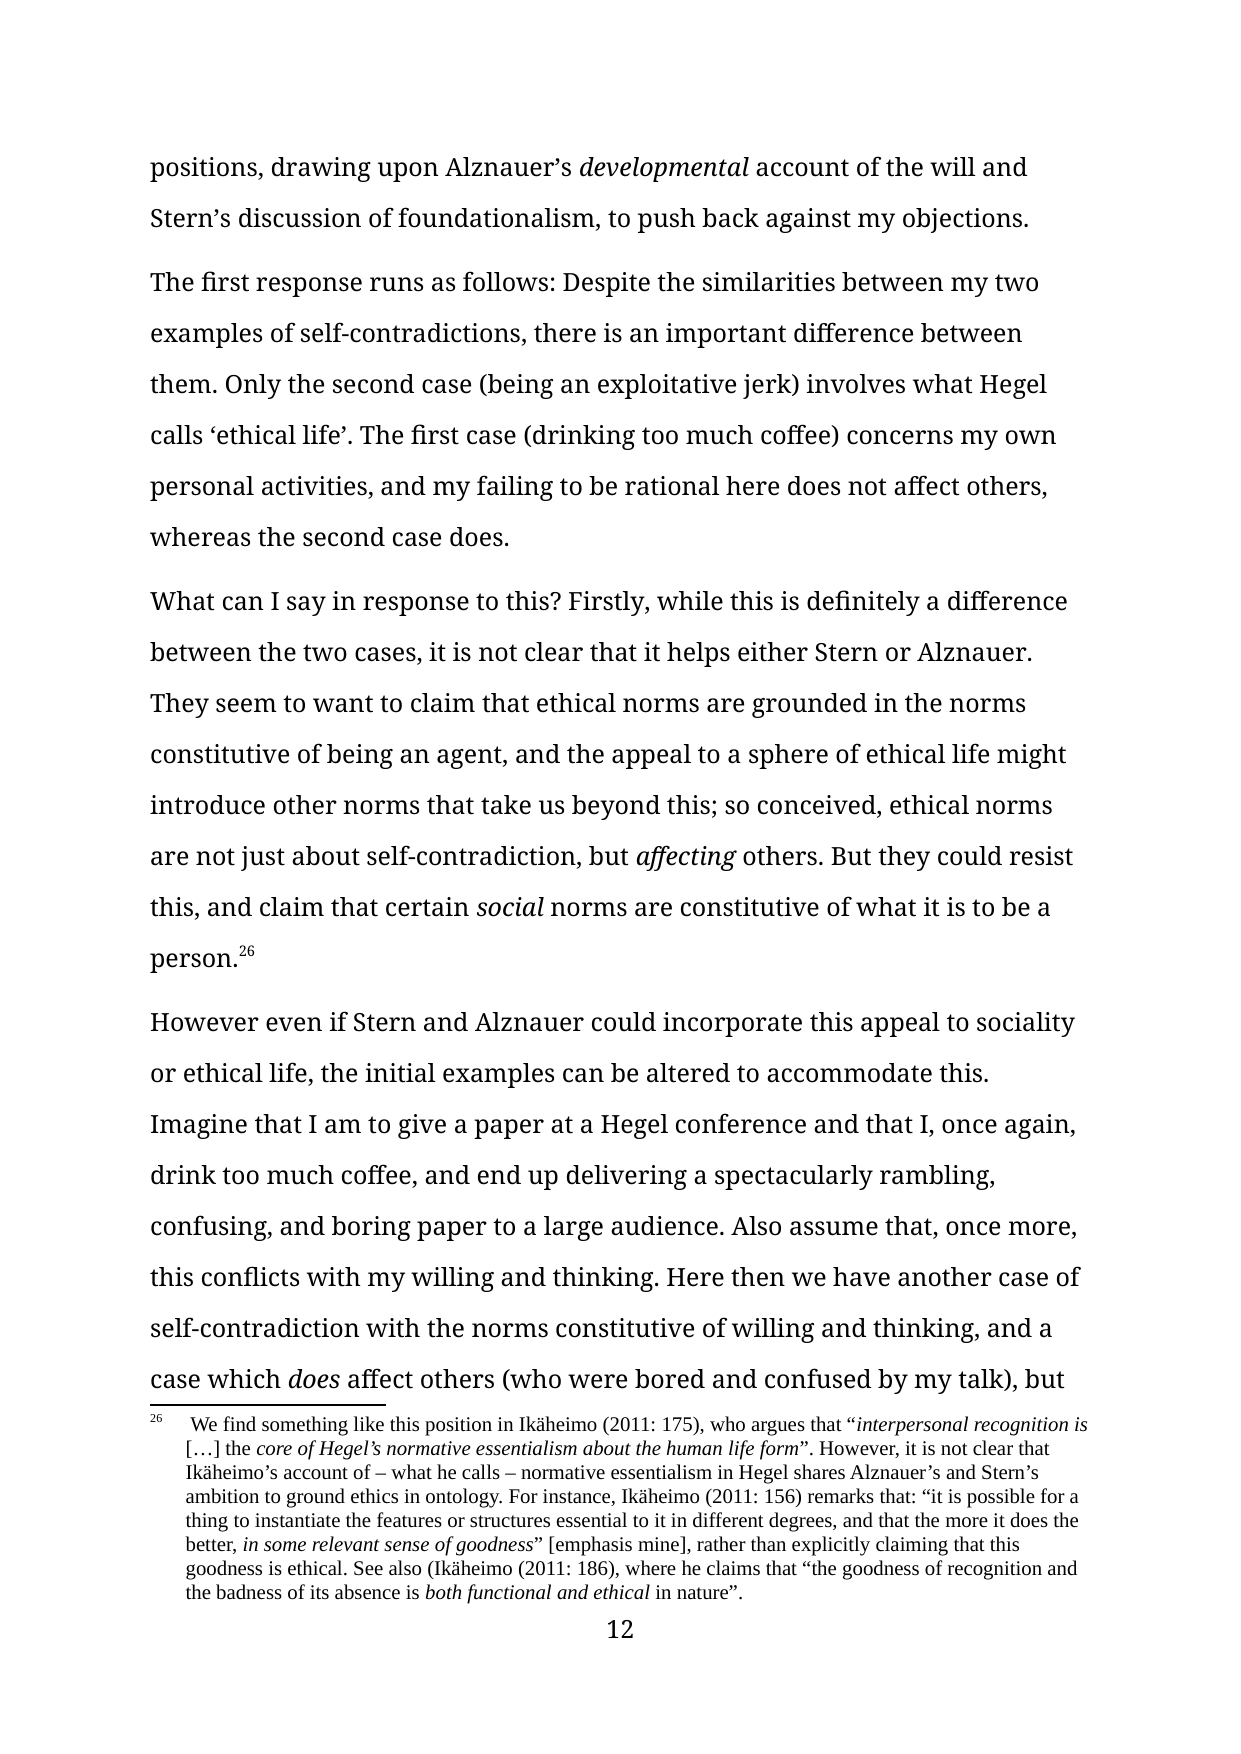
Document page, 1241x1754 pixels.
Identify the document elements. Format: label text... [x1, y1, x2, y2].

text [150, 150, 1090, 235]
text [150, 1004, 1090, 1396]
text What can I say in response to this? Firstly, while this is definitely a difference between the two cases, it is not clear that it helps either Stern or Alznauer. They seem to want to claim that ethical norms are grounded in the norms constitutive of being an agent, and the appeal to a sphere of ethical life might introduce other norms that take us beyond this; so conceived, ethical norms are not just about self-contradiction, but affecting others. But they could resist this, and claim that certain social norms are constitutive of what it is to be a person. [150, 583, 1090, 975]
text The first response runs as follows: Despite the similarities between my two examples of self-contradictions, there is an important difference between them. Only the second case (being an exploitative jerk) involves what Hegel calls ‘ethical life’. The first case (drinking too much coffee) concerns my own personal activities, and my failing to be rational here does not affect others, whereas the second case does. [150, 264, 1090, 554]
